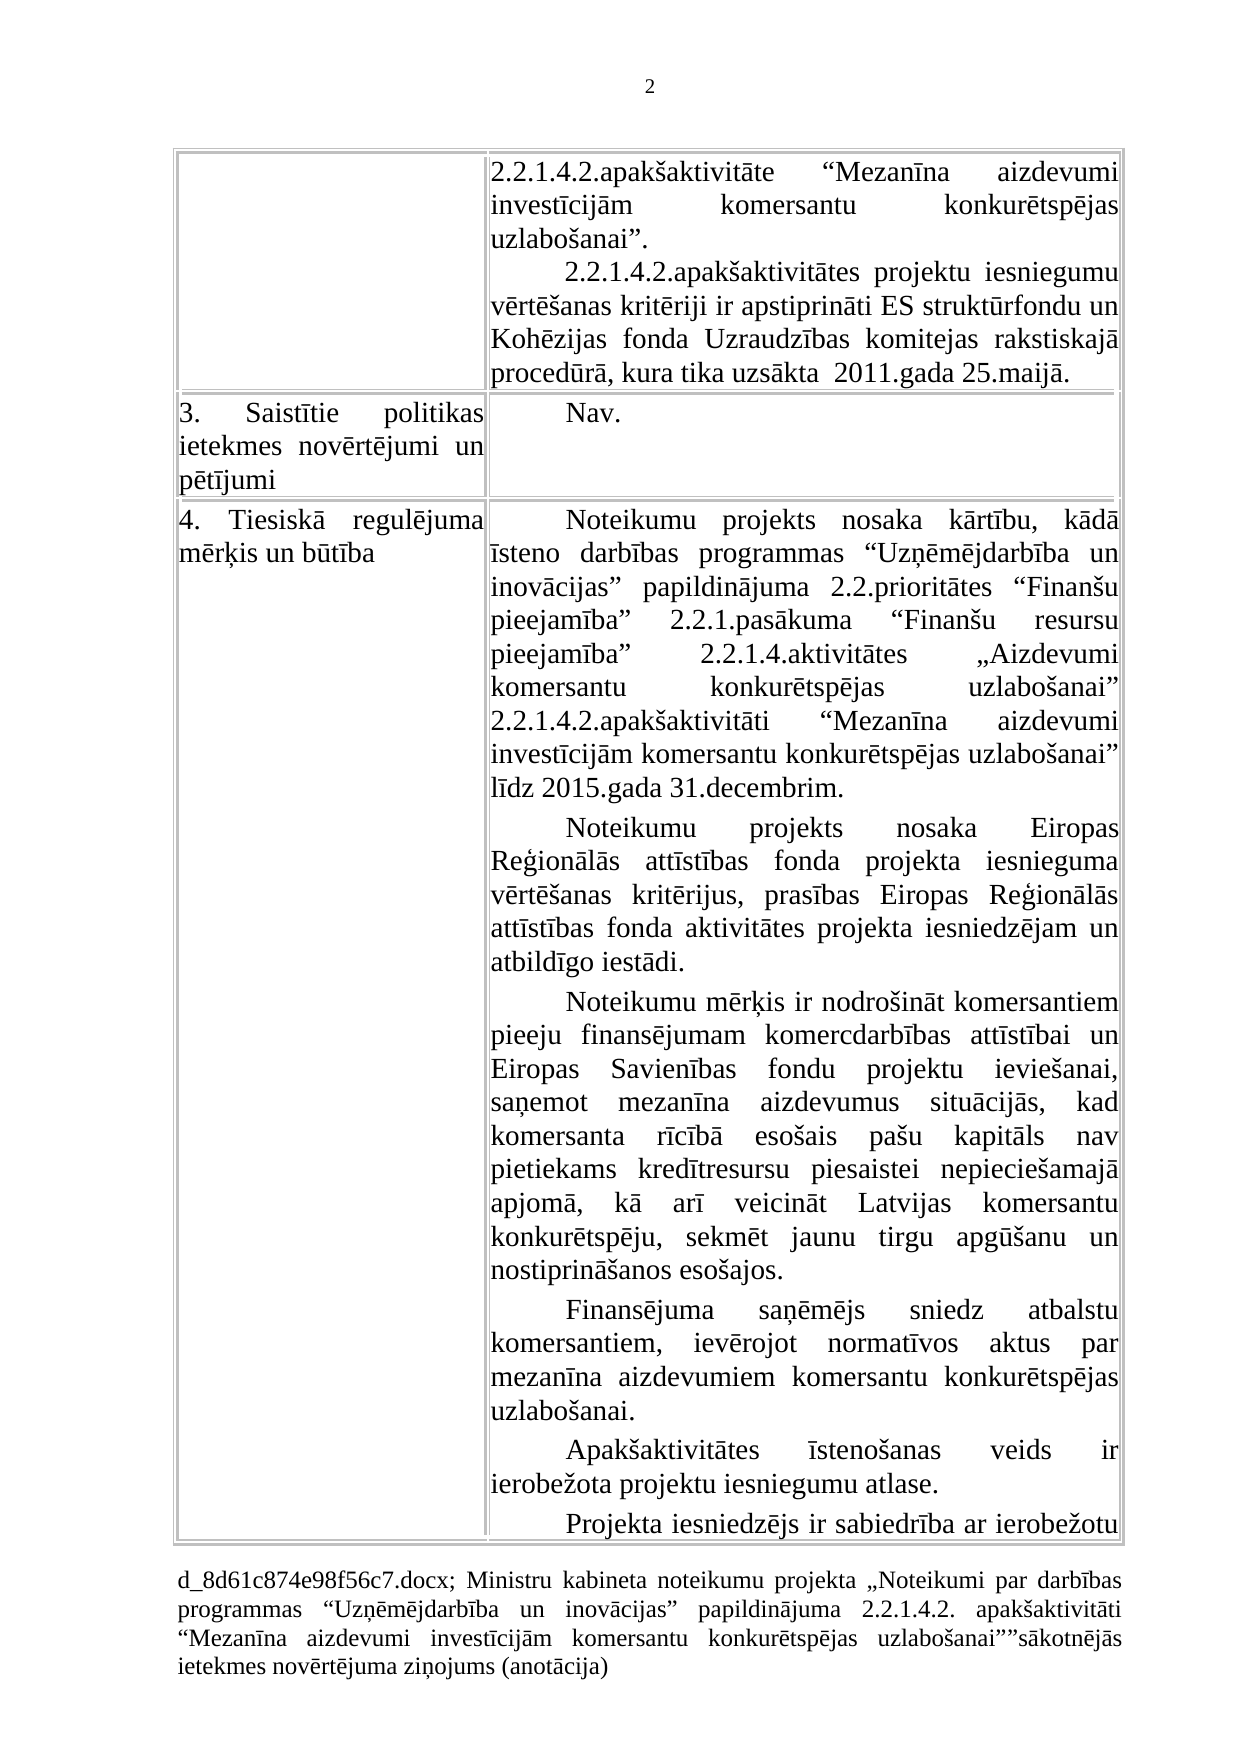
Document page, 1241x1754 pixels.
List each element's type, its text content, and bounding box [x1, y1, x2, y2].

table_cell 3. Saistītie politikas ietekmes novērtējumi un pētījumi [176, 389, 487, 496]
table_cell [487, 496, 1122, 1539]
table_cell Nav. [487, 389, 1122, 496]
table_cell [179, 154, 487, 389]
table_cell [487, 149, 1122, 389]
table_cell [176, 496, 487, 1539]
